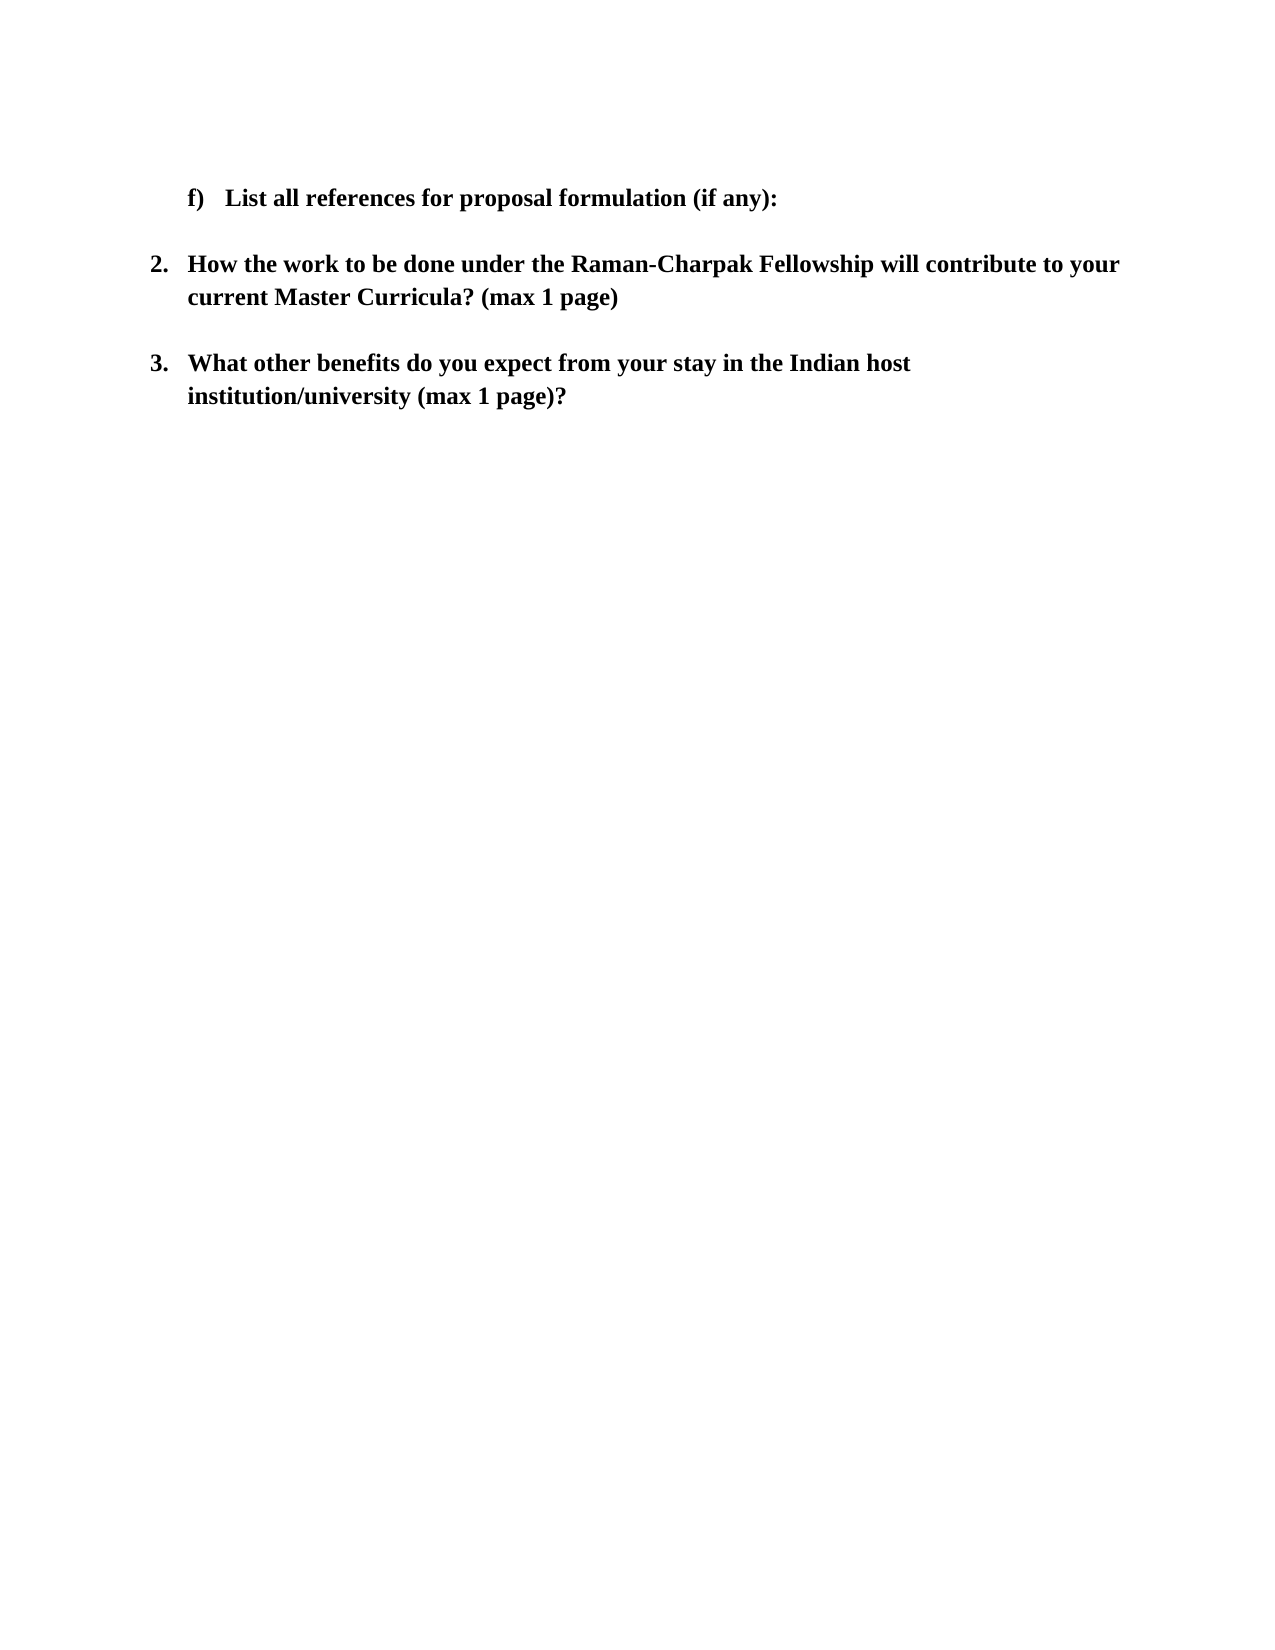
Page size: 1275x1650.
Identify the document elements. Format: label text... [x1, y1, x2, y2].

list How the work to be done under the Raman-Charpak Fellowship will contribute to your current Master Curricula? (max 1 page) [150, 249, 1125, 311]
list What other benefits do you expect from your stay in the Indian host institution/university (max 1 page)? [150, 348, 1125, 410]
list List all references for proposal formulation (if any): [187, 183, 1125, 212]
